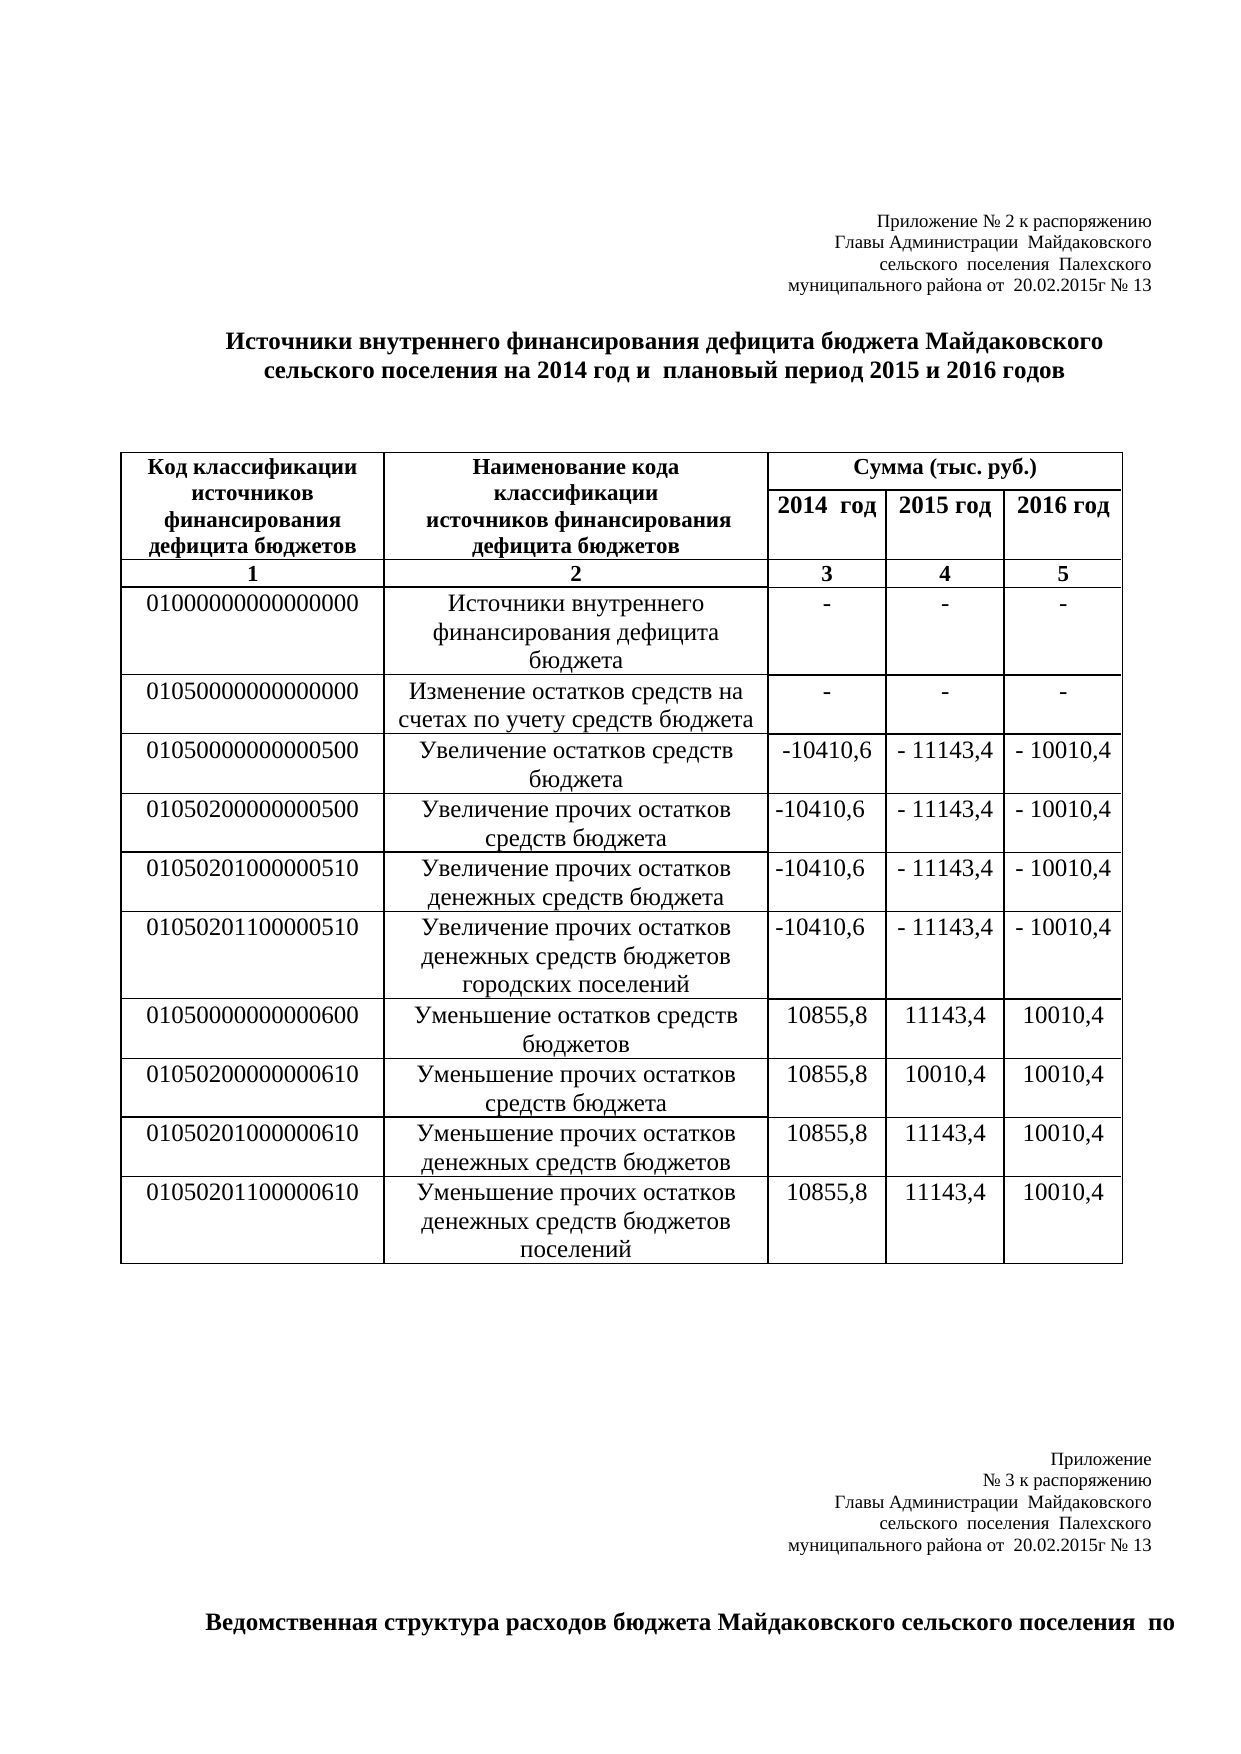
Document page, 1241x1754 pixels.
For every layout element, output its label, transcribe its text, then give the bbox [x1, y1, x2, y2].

table_header Наименование кода классификации источников финансирования дефицита бюджетов [385, 453, 767, 558]
table_cell - 10010,4 [1005, 793, 1122, 851]
text Приложение № 2 к распоряжению [177, 210, 1152, 231]
table_cell 01050201000000510 [122, 853, 383, 911]
table_cell -10410,6 [769, 853, 885, 911]
table_cell - [1005, 674, 1122, 733]
table_cell -10410,6 [769, 735, 885, 792]
table_cell 01050000000000000 [122, 675, 383, 733]
table_cell 10855,8 [769, 1118, 885, 1176]
table_cell Увеличение прочих остатков денежных средств бюджета [385, 853, 767, 911]
table_cell 10855,8 [769, 1059, 885, 1116]
text Приложение № 3 к распоряжению [177, 1447, 1152, 1491]
table_cell Уменьшение прочих остатков средств бюджета [385, 1059, 767, 1116]
table_cell 10010,4 [1005, 998, 1122, 1057]
table_cell 11143,4 [887, 1118, 1003, 1176]
table_cell Увеличение остатков средств бюджета [385, 734, 767, 792]
table_cell 11143,4 [887, 1000, 1003, 1057]
table_cell Уменьшение прочих остатков денежных средств бюджетов поселений [385, 1177, 767, 1263]
table_cell 2014 год [769, 491, 885, 558]
table_cell - [769, 588, 885, 674]
table_cell 01050000000000500 [122, 734, 383, 792]
table_cell 10855,8 [769, 1000, 885, 1057]
table_cell - 11143,4 [887, 853, 1003, 911]
table_cell 01050201100000510 [122, 912, 383, 998]
table_cell 01050200000000500 [122, 794, 383, 851]
table_cell 2 [385, 560, 767, 586]
table_cell Изменение остатков средств на счетах по учету средств бюджета [385, 675, 767, 733]
table_cell - 10010,4 [1005, 733, 1122, 792]
table_cell Источники внутреннего финансирования дефицита бюджета [385, 588, 767, 674]
table_header Код классификации источников финансирования дефицита бюджетов [122, 453, 383, 558]
table_cell - [1005, 586, 1122, 674]
table_cell -10410,6 [769, 794, 885, 851]
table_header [176, 1579, 1205, 1636]
text муниципального района от 20.02.2015г № 13 [177, 274, 1152, 296]
table_cell 01050201000000610 [122, 1118, 383, 1176]
table_cell 2016 год [1005, 489, 1122, 558]
table_cell 10855,8 [769, 1177, 885, 1263]
text сельского поселения Палехского [177, 253, 1152, 274]
table_cell Увеличение прочих остатков денежных средств бюджетов городских поселений [385, 912, 767, 998]
text сельского поселения Палехского [177, 1512, 1152, 1534]
text муниципального района от 20.02.2015г № 13 [177, 1534, 1152, 1555]
table_cell - 11143,4 [887, 912, 1003, 998]
table_cell 01050000000000600 [122, 999, 383, 1057]
table_cell 2015 год [887, 491, 1003, 558]
table_cell -10410,6 [769, 912, 885, 998]
table_cell 10010,4 [1005, 1058, 1122, 1116]
table_cell 10010,4 [1005, 1176, 1122, 1263]
table_cell 10010,4 [1005, 1116, 1122, 1176]
table_cell 4 [887, 560, 1003, 586]
table_header Сумма (тыс. руб.) [769, 453, 1122, 489]
table_cell - [887, 676, 1003, 733]
table_cell 01000000000000000 [122, 588, 383, 674]
table_cell 1 [122, 560, 383, 586]
table_cell 5 [1005, 559, 1122, 586]
table_cell Уменьшение остатков средств бюджетов [385, 999, 767, 1057]
table_cell - 10010,4 [1005, 851, 1122, 911]
text Главы Администрации Майдаковского [177, 231, 1152, 253]
table_cell 01050201100000610 [122, 1177, 383, 1263]
table_cell - 10010,4 [1005, 911, 1122, 998]
table_cell 11143,4 [887, 1177, 1003, 1263]
table_cell Увеличение прочих остатков средств бюджета [385, 794, 767, 851]
table_cell - [887, 588, 1003, 674]
table_cell 01050200000000610 [122, 1059, 383, 1116]
table_cell Уменьшение прочих остатков денежных средств бюджетов [385, 1118, 767, 1176]
table_cell 10010,4 [887, 1059, 1003, 1116]
table_cell - [769, 676, 885, 733]
table_cell - 11143,4 [887, 794, 1003, 851]
text Источники внутреннего финансирования дефицита бюджета Майдаковского сельского поселения на 2014 год и плановый период 2015 и 2016 годов [177, 326, 1152, 384]
text Главы Администрации Майдаковского [177, 1491, 1152, 1512]
table_cell 3 [769, 560, 885, 586]
table_cell - 11143,4 [887, 735, 1003, 792]
